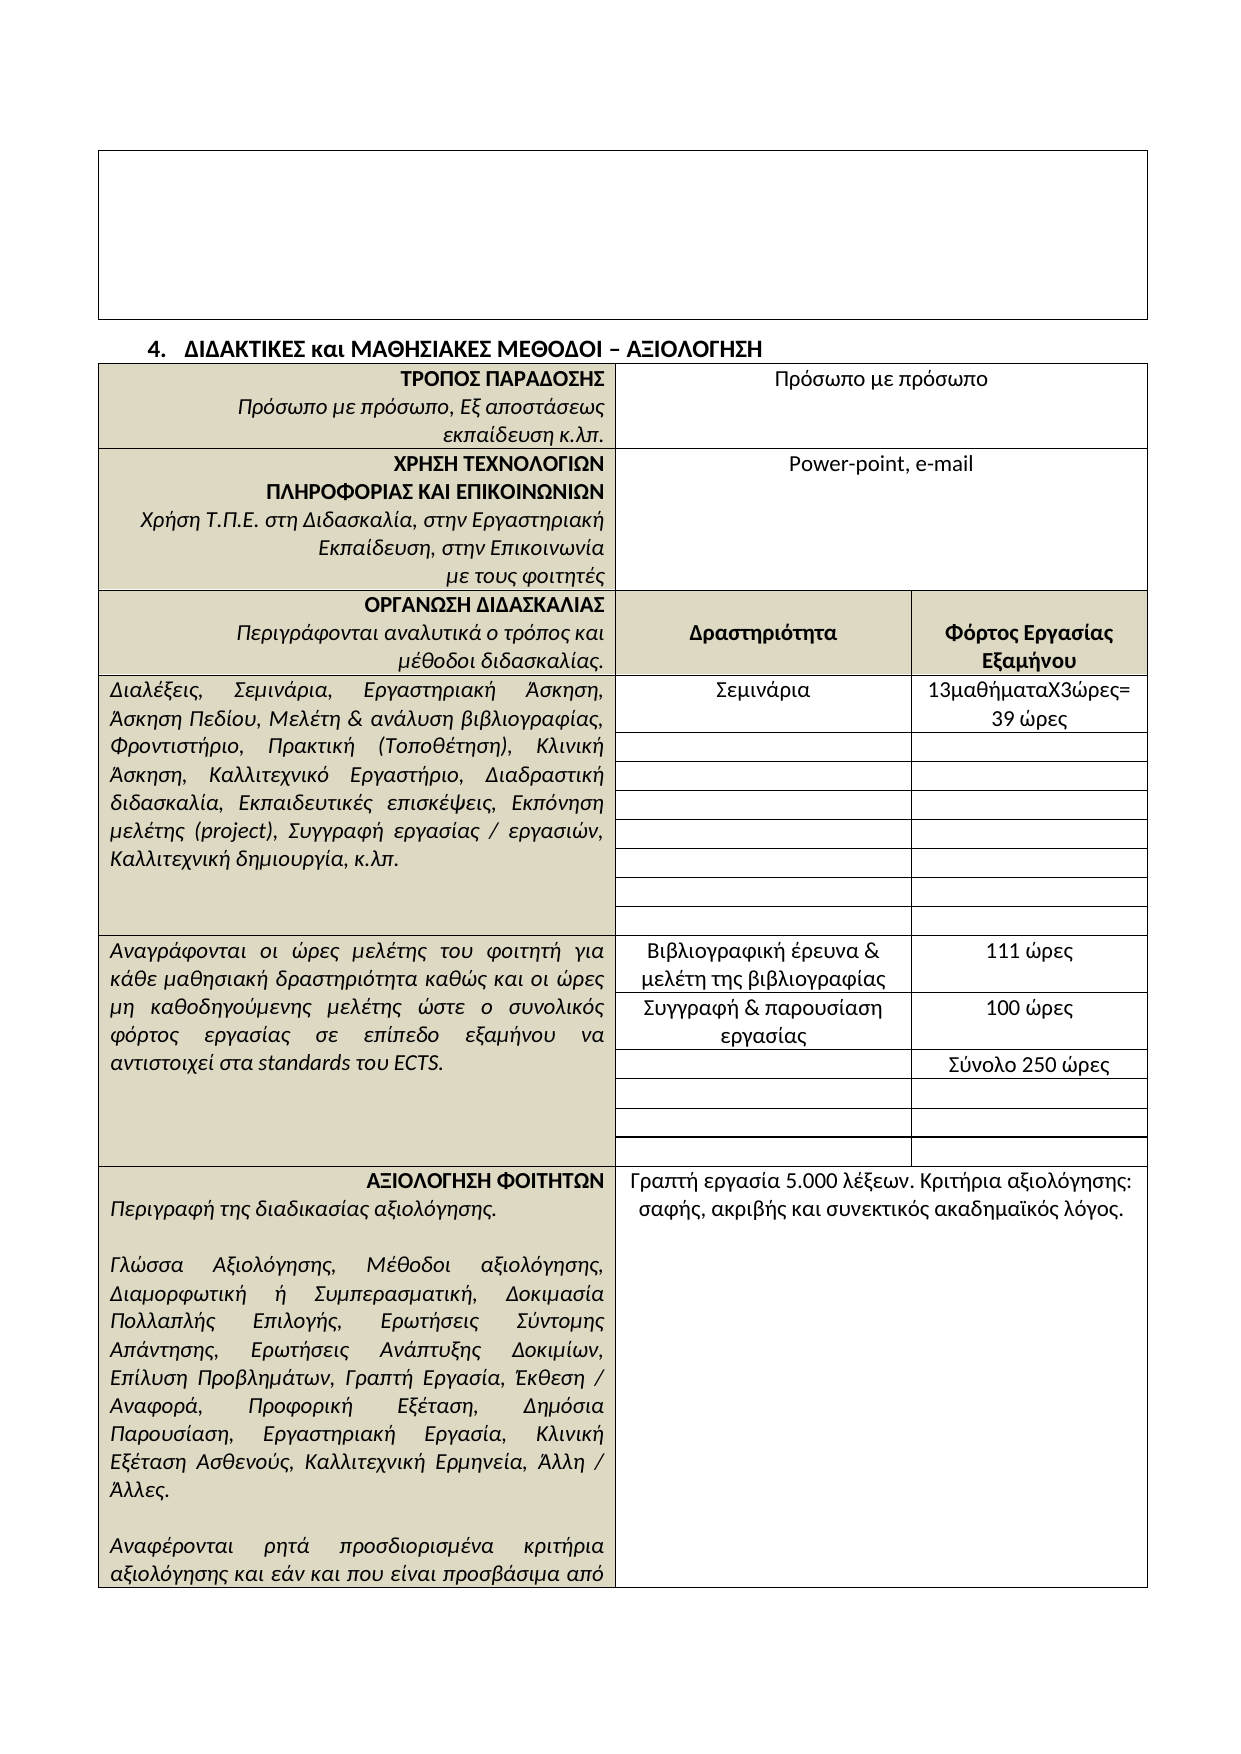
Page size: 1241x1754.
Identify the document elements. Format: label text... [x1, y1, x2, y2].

table_cell [616, 907, 911, 935]
table_cell [616, 1138, 911, 1166]
table_cell [912, 791, 1147, 819]
table_cell 100 ώρες [912, 993, 1147, 1049]
table_cell Πρόσωπο με πρόσωπο [616, 364, 1147, 448]
table_cell [616, 762, 911, 790]
table_cell ΧΡΗΣΗ ΤΕΧΝΟΛΟΓΙΩΝ ΠΛΗΡΟΦΟΡΙΑΣ ΚΑΙ ΕΠΙΚΟΙΝΩΝΙΩΝ Χρήση Τ.Π.Ε. στη Διδασκαλία, στην Εργαστηριακή Εκπαίδευση, στην Επικοινωνία με τους φοιτητές [99, 449, 615, 589]
table_cell 111 ώρες [912, 936, 1147, 992]
table_cell [616, 791, 911, 819]
table_cell [912, 878, 1147, 906]
table_cell [616, 733, 911, 761]
table_cell Βιβλιογραφική έρευνα & μελέτη της βιβλιογραφίας [616, 936, 911, 992]
table_cell [912, 1109, 1147, 1136]
table_cell [616, 820, 911, 848]
table_cell [912, 1138, 1147, 1166]
table_cell [912, 733, 1147, 761]
table_cell Σύνολο 250 ώρες [912, 1050, 1147, 1078]
table_cell Power-point, e-mail [616, 449, 1147, 589]
table_cell [912, 820, 1147, 848]
table_cell ΟΡΓΑΝΩΣΗ ΔΙΔΑΣΚΑΛΙΑΣ Περιγράφονται αναλυτικά ο τρόπος και μέθοδοι διδασκαλίας. [99, 591, 615, 674]
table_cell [616, 1167, 1147, 1587]
table_cell [616, 1079, 911, 1107]
table_cell ΔΙΔΑΚΤΙΚΕΣ και ΜΑΘΗΣΙΑΚΕΣ ΜΕΘΟΔΟΙ – ΑΞΙΟΛΟΓΗΣΗ [99, 320, 1147, 363]
table_cell [912, 1079, 1147, 1107]
table_cell Φόρτος Εργασίας Εξαμήνου [912, 591, 1147, 674]
table_cell Συγγραφή & παρουσίαση εργασίας [616, 993, 911, 1049]
table_cell Σεμινάρια [616, 676, 911, 732]
table_cell [616, 849, 911, 877]
table_cell 13μαθήματαΧ3ώρες=39 ώρες [912, 676, 1147, 732]
table_cell [912, 849, 1147, 877]
table_cell ΤΡΟΠΟΣ ΠΑΡΑΔΟΣΗΣ Πρόσωπο με πρόσωπο, Εξ αποστάσεως εκπαίδευση κ.λπ. [99, 364, 615, 448]
table_cell Διαλέξεις, Σεμινάρια, Εργαστηριακή Άσκηση, Άσκηση Πεδίου, Μελέτη & ανάλυση βιβλιογραφίας, Φροντιστήριο, Πρακτική (Τοποθέτηση), Κλινική Άσκηση, Καλλιτεχνικό Εργαστήριο, Διαδραστική διδασκαλία, Εκπαιδευτικές επισκέψεις, Εκπόνηση μελέτης (project), Συγγραφή εργασίας / εργασιών, Καλλιτεχνική δημιουργία, κ.λπ. [99, 676, 615, 935]
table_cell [99, 1167, 615, 1587]
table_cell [99, 151, 1147, 319]
table_cell Αναγράφονται οι ώρες μελέτης του φοιτητή για κάθε μαθησιακή δραστηριότητα καθώς και οι ώρες μη καθοδηγούμενης μελέτης ώστε ο συνολικός φόρτος εργασίας σε επίπεδο εξαμήνου να αντιστοιχεί στα standards του ECTS. [99, 936, 615, 1166]
table_cell [616, 1109, 911, 1136]
table_cell [616, 1050, 911, 1078]
table_cell Δραστηριότητα [616, 591, 911, 674]
table_cell [616, 878, 911, 906]
table_cell [912, 762, 1147, 790]
table_cell [912, 907, 1147, 935]
